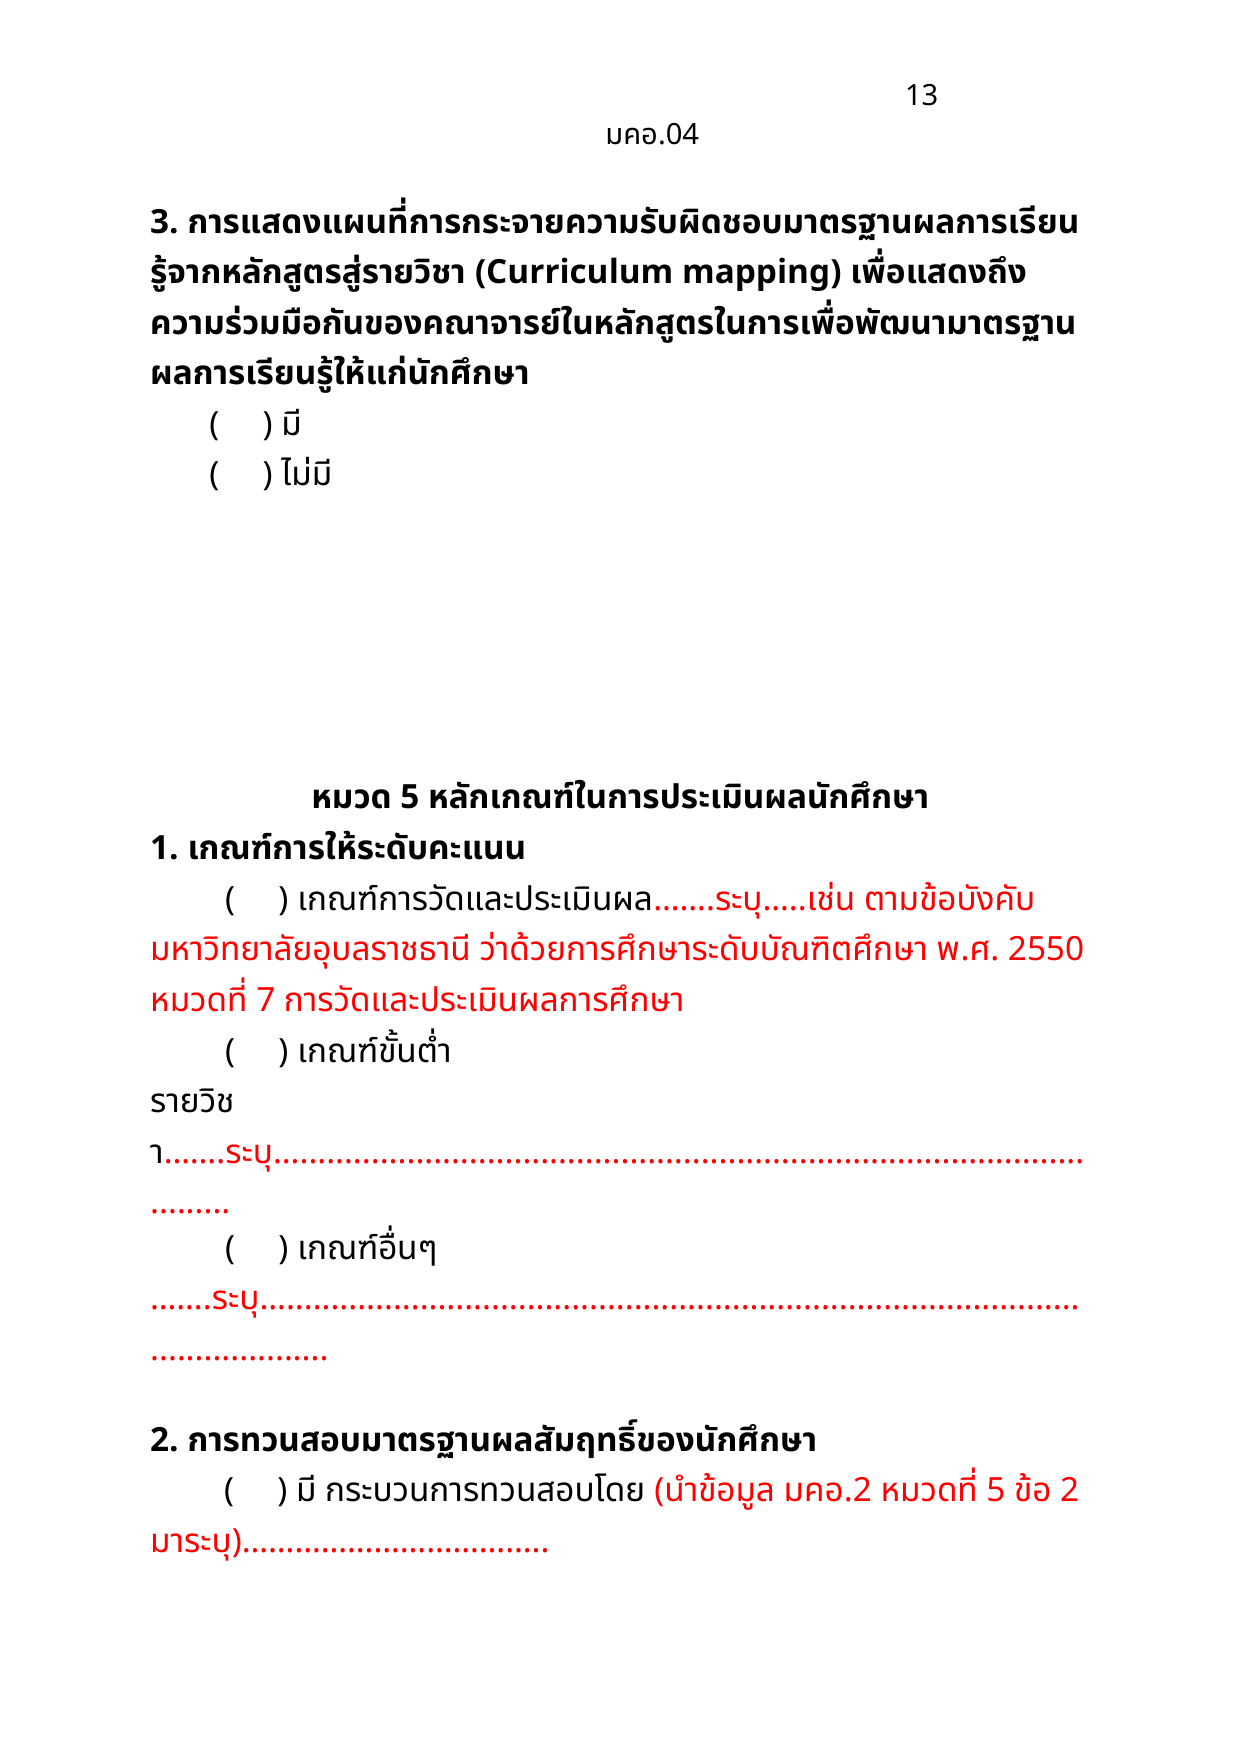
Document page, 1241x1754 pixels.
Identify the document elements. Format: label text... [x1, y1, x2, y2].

text 1. เกณฑ์การให้ระดับคะแนน [150, 824, 1090, 874]
text ( ) เกณฑ์อื่นๆ …….ระบุ…............................................................................................................. [150, 1223, 1090, 1370]
text ( ) มี กระบวนการทวนสอบโดย (นำข้อมูล มคอ.2 หมวดที่ 5 ข้อ 2 มาระบุ)…………………………….. [150, 1466, 1090, 1567]
text ( ) ไม่มี [150, 450, 1090, 501]
text ( ) เกณฑ์ขั้นต่ำรายวิชา…….ระบุ…................................................................................................. [150, 1026, 1090, 1223]
text หมวด 5 หลักเกณฑ์ในการประเมินผลนักศึกษา [150, 773, 1090, 824]
text ( ) มี [150, 399, 1090, 450]
text ( ) เกณฑ์การวัดและประเมินผล…….ระบุ…..เช่น ตามข้อบังคับมหาวิทยาลัยอุบลราชธานี ว่าด้วยการศึกษาระดับบัณฑิตศึกษา พ.ศ. 2550 หมวดที่ 7 การวัดและประเมินผลการศึกษา [150, 874, 1090, 1026]
text 2. การทวนสอบมาตรฐานผลสัมฤทธิ์ของนักศึกษา [150, 1416, 1090, 1466]
text 3. การแสดงแผนที่การกระจายความรับผิดชอบมาตรฐานผลการเรียนรู้จากหลักสูตรสู่รายวิชา (Curriculum mapping) เพื่อแสดงถึงความร่วมมือกันของคณาจารย์ในหลักสูตรในการเพื่อพัฒนามาตรฐานผลการเรียนรู้ให้แก่นักศึกษา [150, 197, 1090, 399]
